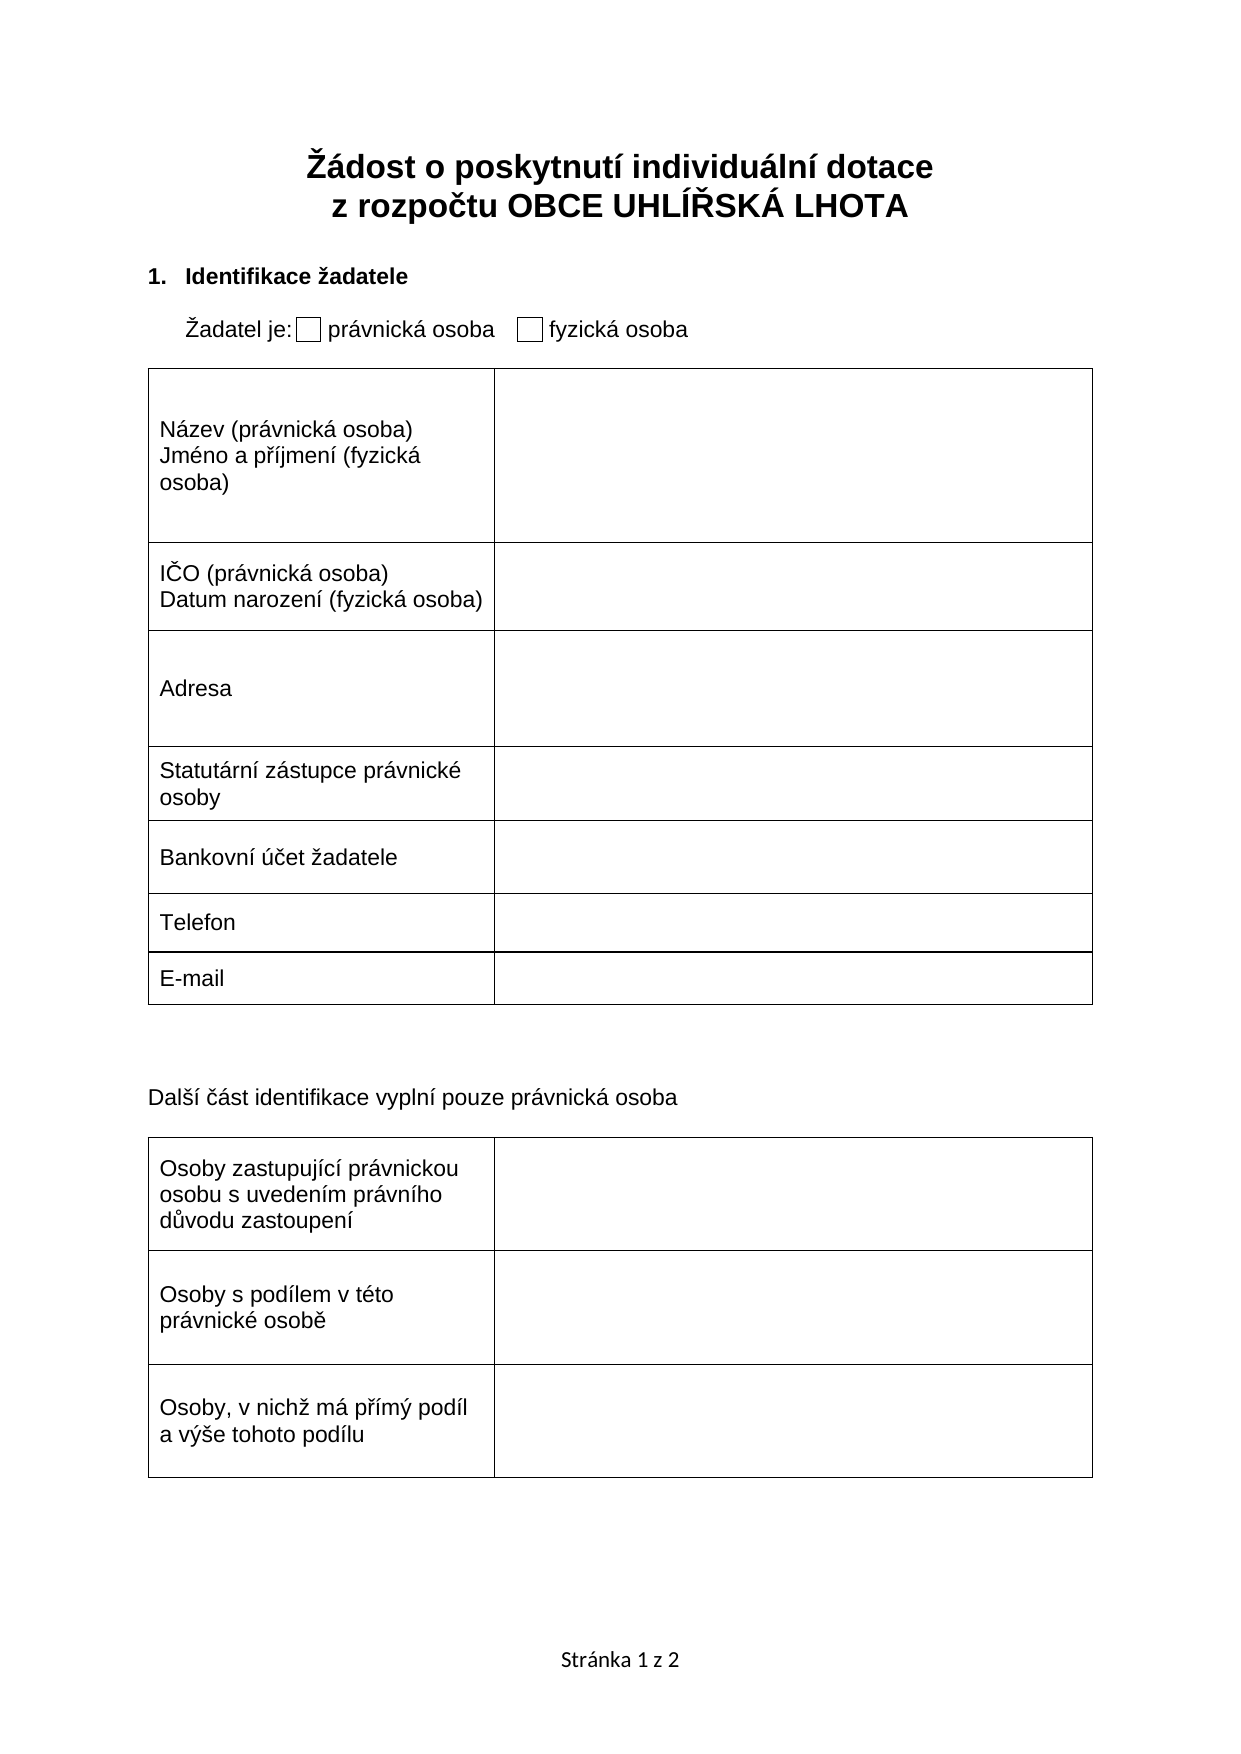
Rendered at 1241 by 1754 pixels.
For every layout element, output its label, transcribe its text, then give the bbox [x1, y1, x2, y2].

table_cell Bankovní účet žadatele [149, 821, 494, 893]
list Identifikace žadatele [148, 263, 1093, 289]
table_cell Osoby s podílem v této právnické osobě [149, 1251, 494, 1363]
table_header [495, 1138, 1092, 1250]
table_cell [495, 1365, 1092, 1477]
table_cell E-mail [149, 953, 494, 1004]
table_cell Osoby, v nichž má přímý podíl a výše tohoto podílu [149, 1365, 494, 1477]
text z rozpočtu OBCE UHLÍŘSKÁ LHOTA [148, 186, 1093, 224]
table_cell Statutární zástupce právnické osoby [149, 747, 494, 820]
text Žadatel je: právnická osoba fyzická osoba [148, 316, 1093, 342]
text Žádost o poskytnutí individuální dotace [148, 148, 1093, 186]
table_cell [495, 894, 1092, 951]
table_cell IČO (právnická osoba) Datum narození (fyzická osoba) [149, 543, 494, 630]
table_cell [495, 953, 1092, 1004]
table_cell [495, 543, 1092, 630]
table_cell [495, 747, 1092, 820]
table_cell [495, 1251, 1092, 1363]
text Další část identifikace vyplní pouze právnická osoba [148, 1084, 1093, 1111]
table_cell Adresa [149, 631, 494, 746]
table_cell Telefon [149, 894, 494, 951]
table_header Osoby zastupující právnickou osobu s uvedením právního důvodu zastoupení [149, 1138, 494, 1250]
table_cell [495, 631, 1092, 746]
table_cell [495, 821, 1092, 893]
table_header Název (právnická osoba) Jméno a příjmení (fyzická osoba) [149, 369, 494, 542]
table_header [495, 369, 1092, 542]
